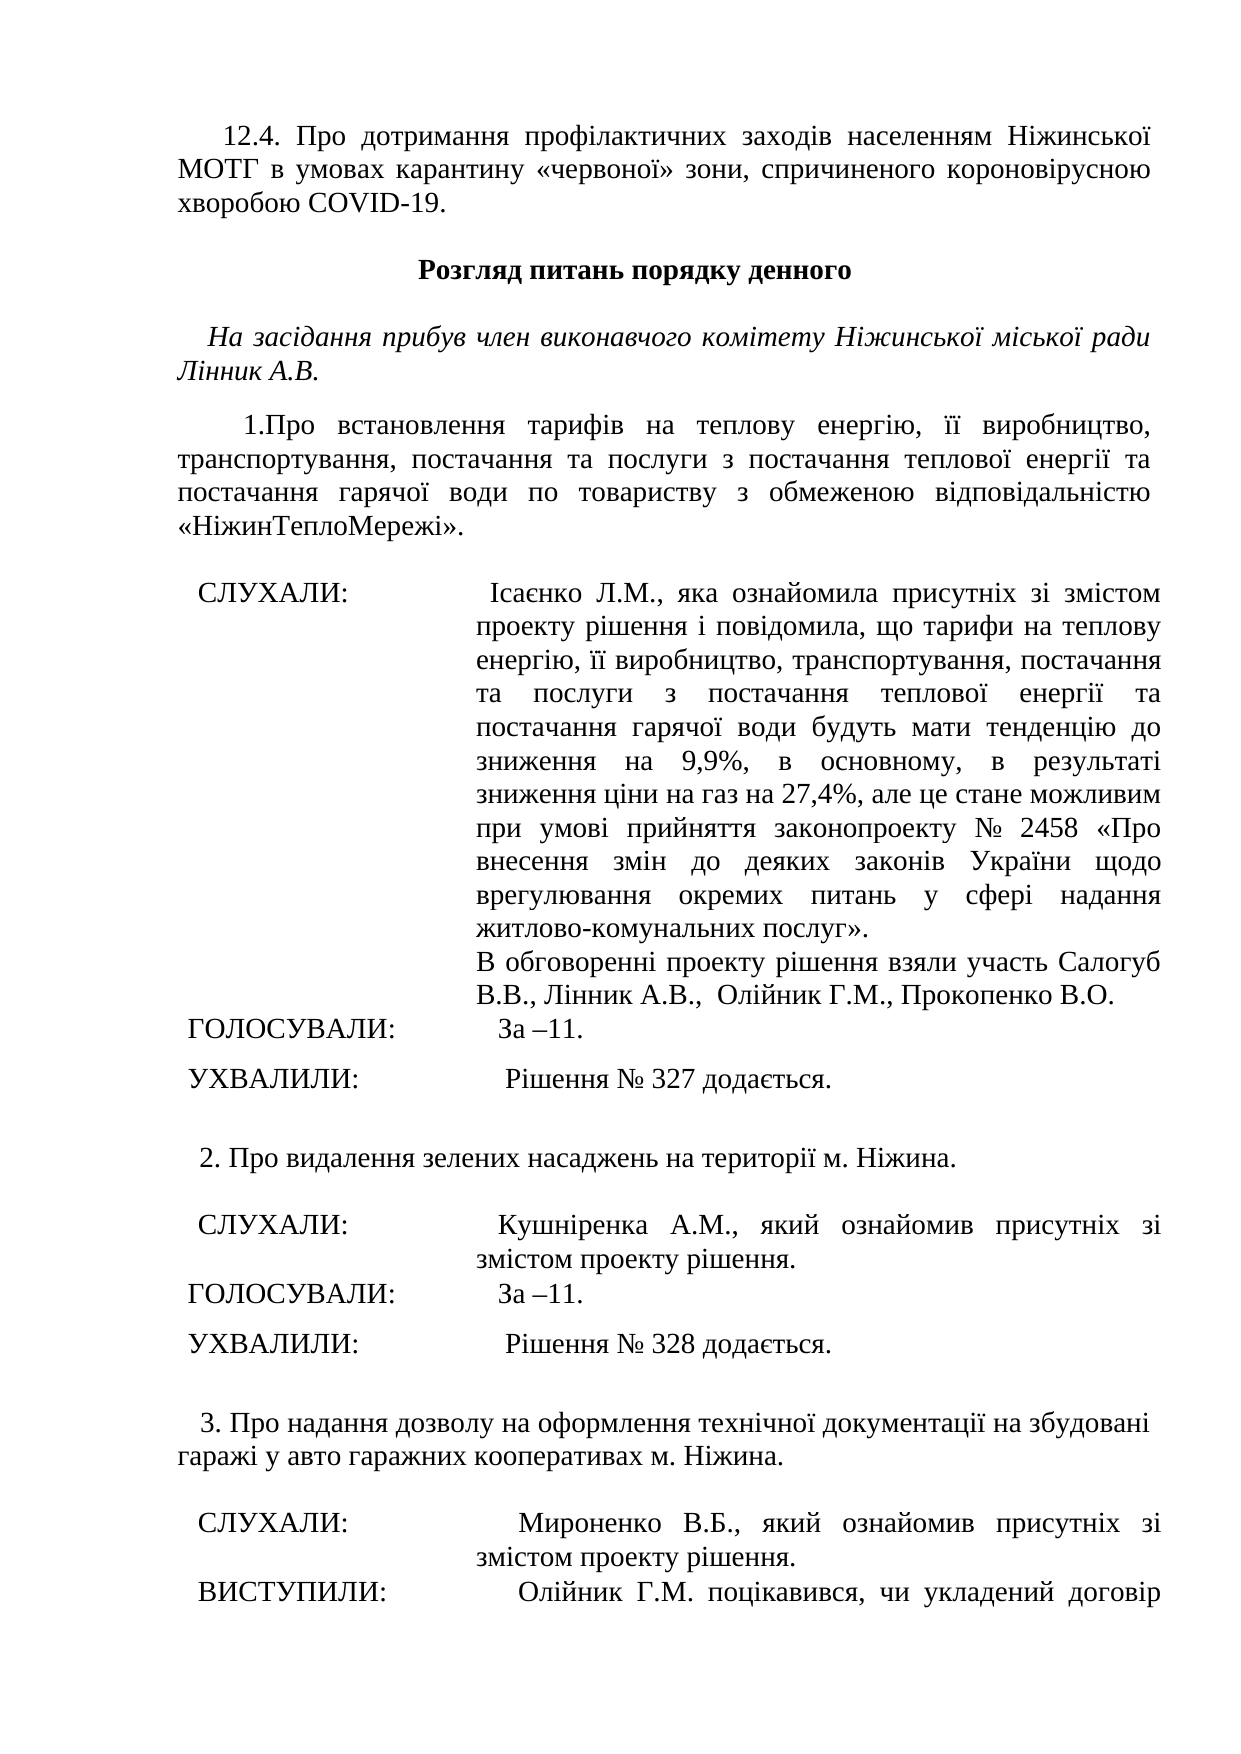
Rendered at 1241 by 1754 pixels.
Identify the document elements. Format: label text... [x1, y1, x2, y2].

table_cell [465, 1574, 1173, 1636]
table_cell УХВАЛИЛИ: [186, 1061, 464, 1107]
table_cell За –11. [465, 1276, 1173, 1326]
table_cell ВИСТУПИЛИ: [186, 1574, 464, 1636]
table_header СЛУХАЛИ: [186, 1208, 464, 1276]
text 12.4. Про дотримання профілактичних заходів населенням Ніжинської МОТГ в умовах карантину «червоної» зони, спричиненого короновірусною хворобою COVID-19. [177, 118, 1152, 219]
table_header СЛУХАЛИ: [186, 575, 464, 1011]
table_cell Рішення № 328 додається. [465, 1326, 1173, 1371]
table_cell ГОЛОСУВАЛИ: [186, 1011, 464, 1061]
text 2. Про видалення зелених насаджень на території м. Ніжина. [177, 1140, 1152, 1174]
table_cell ГОЛОСУВАЛИ: [186, 1276, 464, 1326]
table_cell УХВАЛИЛИ: [186, 1326, 464, 1371]
table_header Кушніренка А.М., який ознайомив присутніх зі змістом проекту рішення. [465, 1208, 1173, 1276]
table_cell Рішення № 327 додається. [465, 1061, 1173, 1107]
table_cell За –11. [465, 1011, 1173, 1061]
text 3. Про надання дозволу на оформлення технічної документації на збудовані гаражі у авто гаражних кооперативах м. Ніжина. [177, 1405, 1152, 1472]
text Розгляд питань порядку денного [177, 252, 1152, 286]
table_header Ісаєнко Л.М., яка ознайомила присутніх зі змістом проекту рішення і повідомила, що тарифи на теплову енергію, її виробництво, транспортування, постачання та послуги з постачання теплової енергії та постачання гарячої води будуть мати тенденцію до зниження на 9,9%, в основному, в результаті зниження ціни на газ на 27,4%, але це стане можливим при умові прийняття законопроекту № 2458 «Про внесення змін до деяких законів України щодо врегулювання окремих питань у сфері надання житлово-комунальних послуг». В обговоренні проекту рішення взяли участь Салогуб В.В., Лінник А.В., Олійник Г.М., Прокопенко В.О. [465, 575, 1173, 1011]
text На засідання прибув член виконавчого комітету Ніжинської міської ради Лінник А.В. [177, 319, 1152, 386]
table_header СЛУХАЛИ: [186, 1506, 464, 1574]
table_header Мироненко В.Б., який ознайомив присутніх зі змістом проекту рішення. [465, 1506, 1173, 1574]
text 1.Про встановлення тарифів на теплову енергію, її виробництво, транспортування, постачання та послуги з постачання теплової енергії та постачання гарячої води по товариству з обмеженою відповідальністю «НіжинТеплоМережі». [177, 407, 1152, 541]
